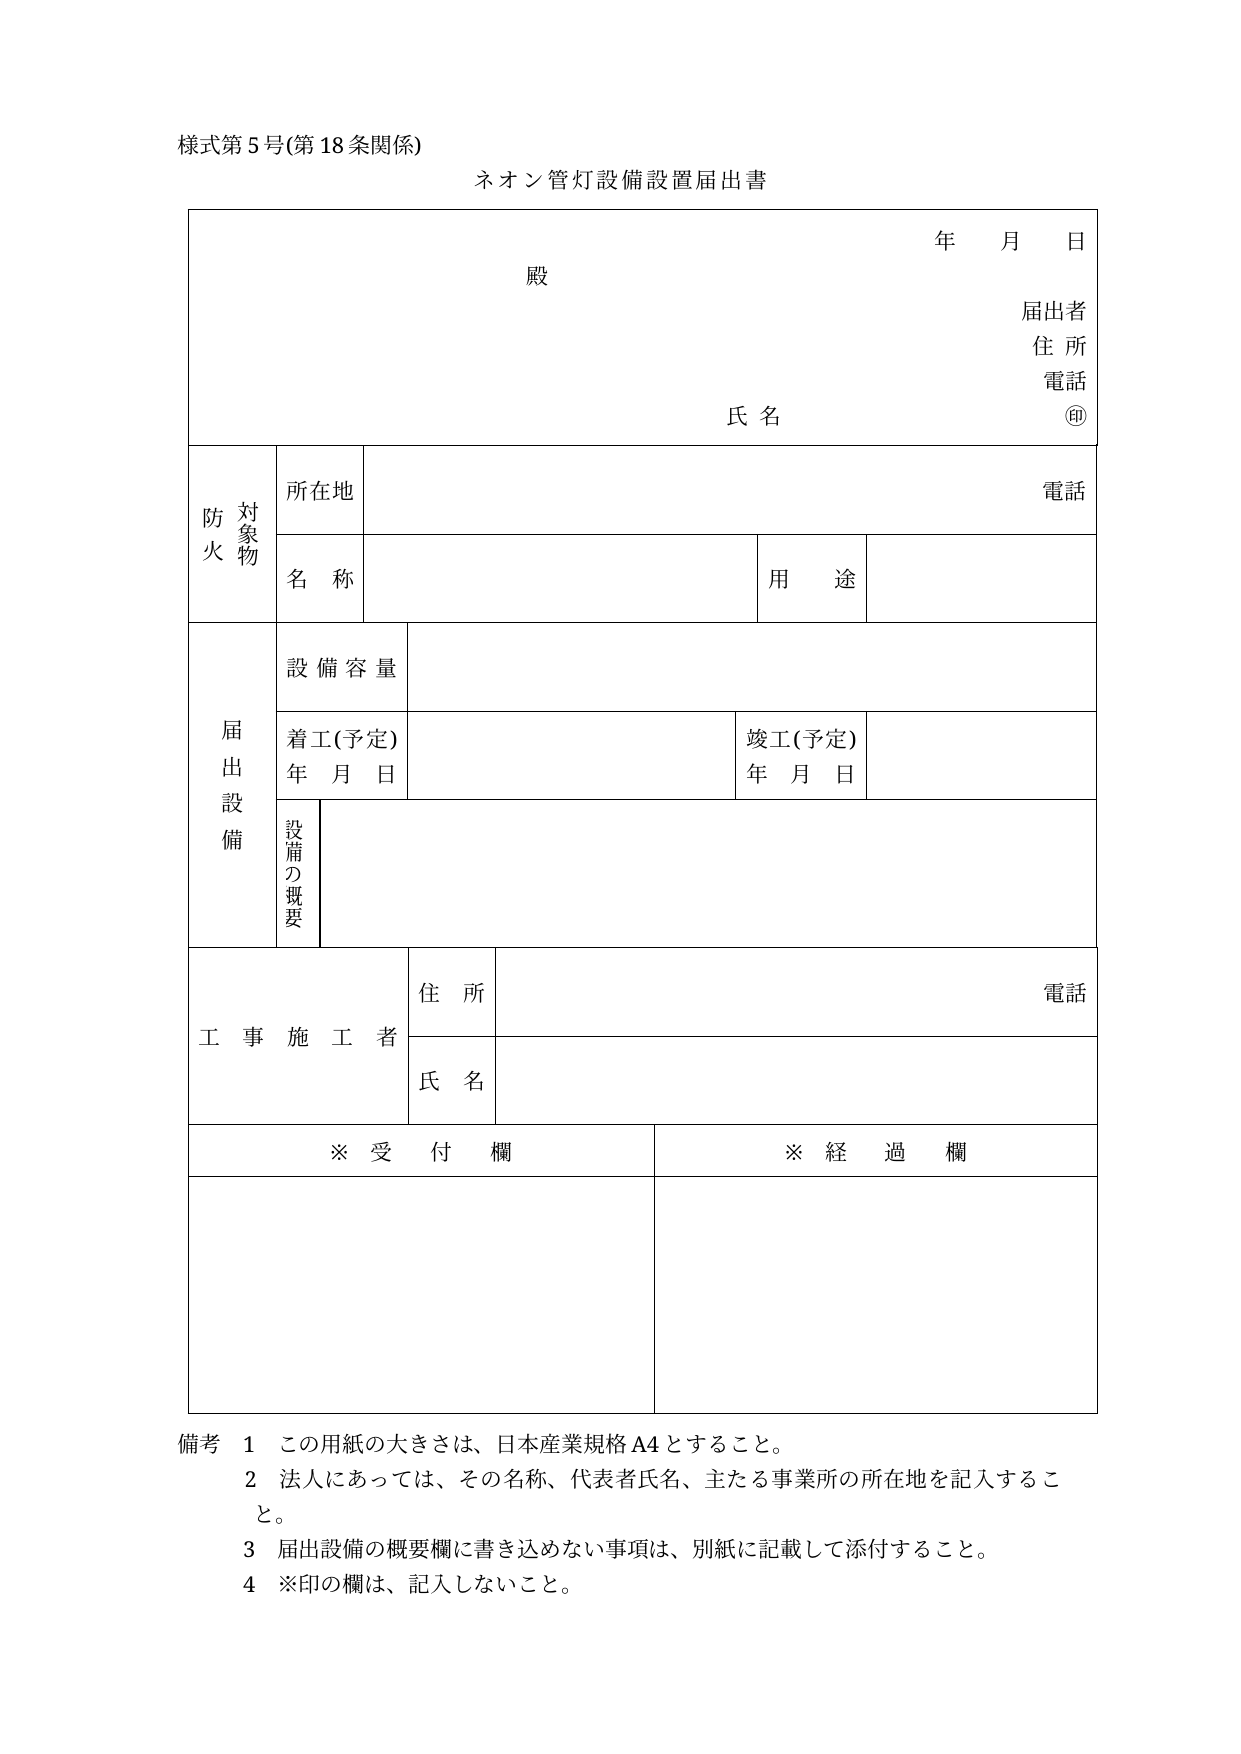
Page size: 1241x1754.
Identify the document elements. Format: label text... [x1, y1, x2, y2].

table_cell 所在地 [277, 446, 363, 534]
table_cell [496, 1037, 1097, 1124]
table_cell 設備容量 [277, 623, 407, 711]
text 備考 1 この用紙の大きさは、日本産業規格A4とすること。 [177, 1426, 1063, 1461]
table_cell 名称 [277, 535, 363, 622]
table_cell [189, 1177, 654, 1412]
table_cell 対象物 防火 [189, 446, 276, 622]
table_header 年 月 日 殿 届出者 住所 電話 氏名 ㊞ [189, 210, 1097, 445]
text ネオン管灯設備設置届出書 [177, 162, 1063, 196]
table_cell 用途 [758, 535, 866, 622]
text 2 法人にあっては、その名称、代表者氏名、主たる事業所の所在地を記入すること。 [177, 1461, 1063, 1531]
table_cell [408, 623, 1096, 711]
table_cell 電話 [364, 446, 1096, 534]
table_cell 住所 [409, 948, 495, 1036]
table_cell 氏名 [409, 1037, 495, 1124]
table_cell [867, 712, 1096, 799]
table_cell [364, 535, 757, 622]
table_cell 届出設備 [189, 623, 276, 947]
text 4 ※印の欄は、記入しないこと。 [177, 1566, 1063, 1600]
table_cell [321, 800, 1096, 947]
table_cell ※ 経過欄 [655, 1125, 1097, 1176]
table_cell 竣工(予定)年月日 [736, 712, 866, 799]
text 様式第5号(第18条関係) [177, 127, 1063, 162]
table_cell 設備の概要 [277, 800, 319, 947]
table_cell 着工(予定)年月日 [277, 712, 407, 799]
table_cell ※ 受付欄 [189, 1125, 654, 1176]
table_cell [408, 712, 735, 799]
table_cell [655, 1177, 1097, 1412]
table_cell 工事施工者 [189, 948, 408, 1124]
table_cell 電話 [496, 948, 1097, 1036]
table_cell [867, 535, 1096, 622]
text 3 届出設備の概要欄に書き込めない事項は、別紙に記載して添付すること。 [177, 1531, 1063, 1566]
